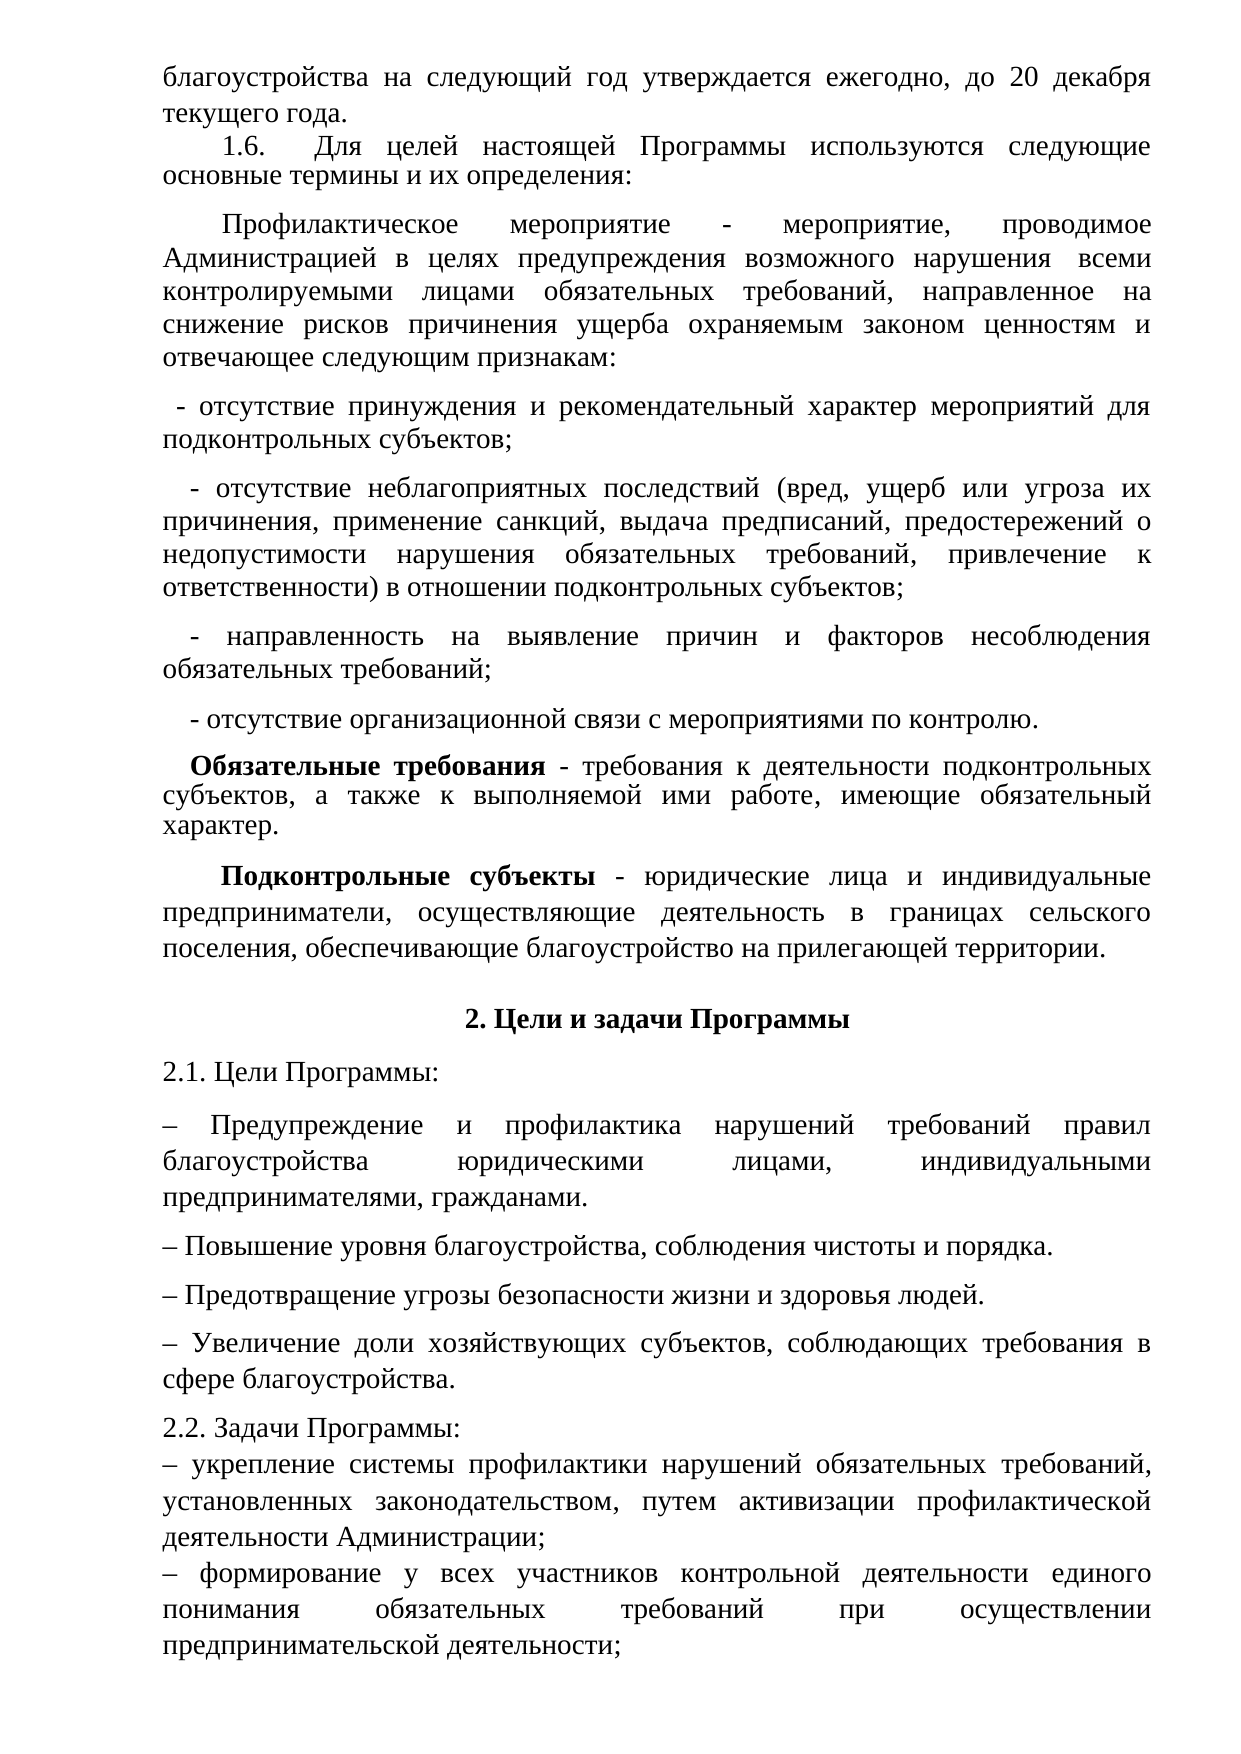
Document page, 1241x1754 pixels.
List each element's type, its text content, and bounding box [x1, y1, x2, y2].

text - отсутствие организационной связи с мероприятиями по контролю. [162, 702, 1152, 735]
text - отсутствие принуждения и рекомендательный характер мероприятий для подконтрольных субъектов; [162, 389, 1152, 454]
text Подконтрольные субъекты - юридические лица и индивидуальные предприниматели, осуществляющие деятельность в границах сельского поселения, обеспечивающие благоустройство на прилегающей территории. [162, 858, 1152, 963]
text – Повышение уровня благоустройства, соблюдения чистоты и порядка. [162, 1228, 1152, 1262]
text Обязательные требования - требования к деятельности подконтрольных субъектов, а также к выполняемой ими работе, имеющие обязательный характер. [162, 751, 1152, 841]
text 1.6. Для целей настоящей Программы используются следующие основные термины и их определения: [162, 131, 1152, 191]
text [162, 59, 1152, 129]
text 2.1. Цели Программы: [162, 1054, 1152, 1088]
text 2.2. Задачи Программы: [162, 1410, 1152, 1444]
text – Предотвращение угрозы безопасности жизни и здоровья людей. [162, 1277, 1152, 1310]
text – Увеличение доли хозяйствующих субъектов, соблюдающих требования в сфере благоустройства. [162, 1326, 1152, 1395]
text Профилактическое мероприятие - мероприятие, проводимое Администрацией в целях предупреждения возможного нарушения всеми контролируемыми лицами обязательных требований, направленное на снижение рисков причинения ущерба охраняемым законом ценностям и отвечающее следующим признакам: [162, 208, 1152, 372]
text – формирование у всех участников контрольной деятельности единого понимания обязательных требований при осуществлении предпринимательской деятельности; [162, 1555, 1152, 1661]
text – укрепление системы профилактики нарушений обязательных требований, установленных законодательством, путем активизации профилактической деятельности Администрации; [162, 1446, 1152, 1552]
text 2. Цели и задачи Программы [162, 1002, 1152, 1035]
text - отсутствие неблагоприятных последствий (вред, ущерб или угроза их причинения, применение санкций, выдача предписаний, предостережений о недопустимости нарушения обязательных требований, привлечение к ответственности) в отношении подконтрольных субъектов; [162, 471, 1152, 603]
text – Предупреждение и профилактика нарушений требований правил благоустройства юридическими лицами, индивидуальными предпринимателями, гражданами. [162, 1107, 1152, 1213]
text - направленность на выявление причин и факторов несоблюдения обязательных требований; [162, 619, 1152, 685]
